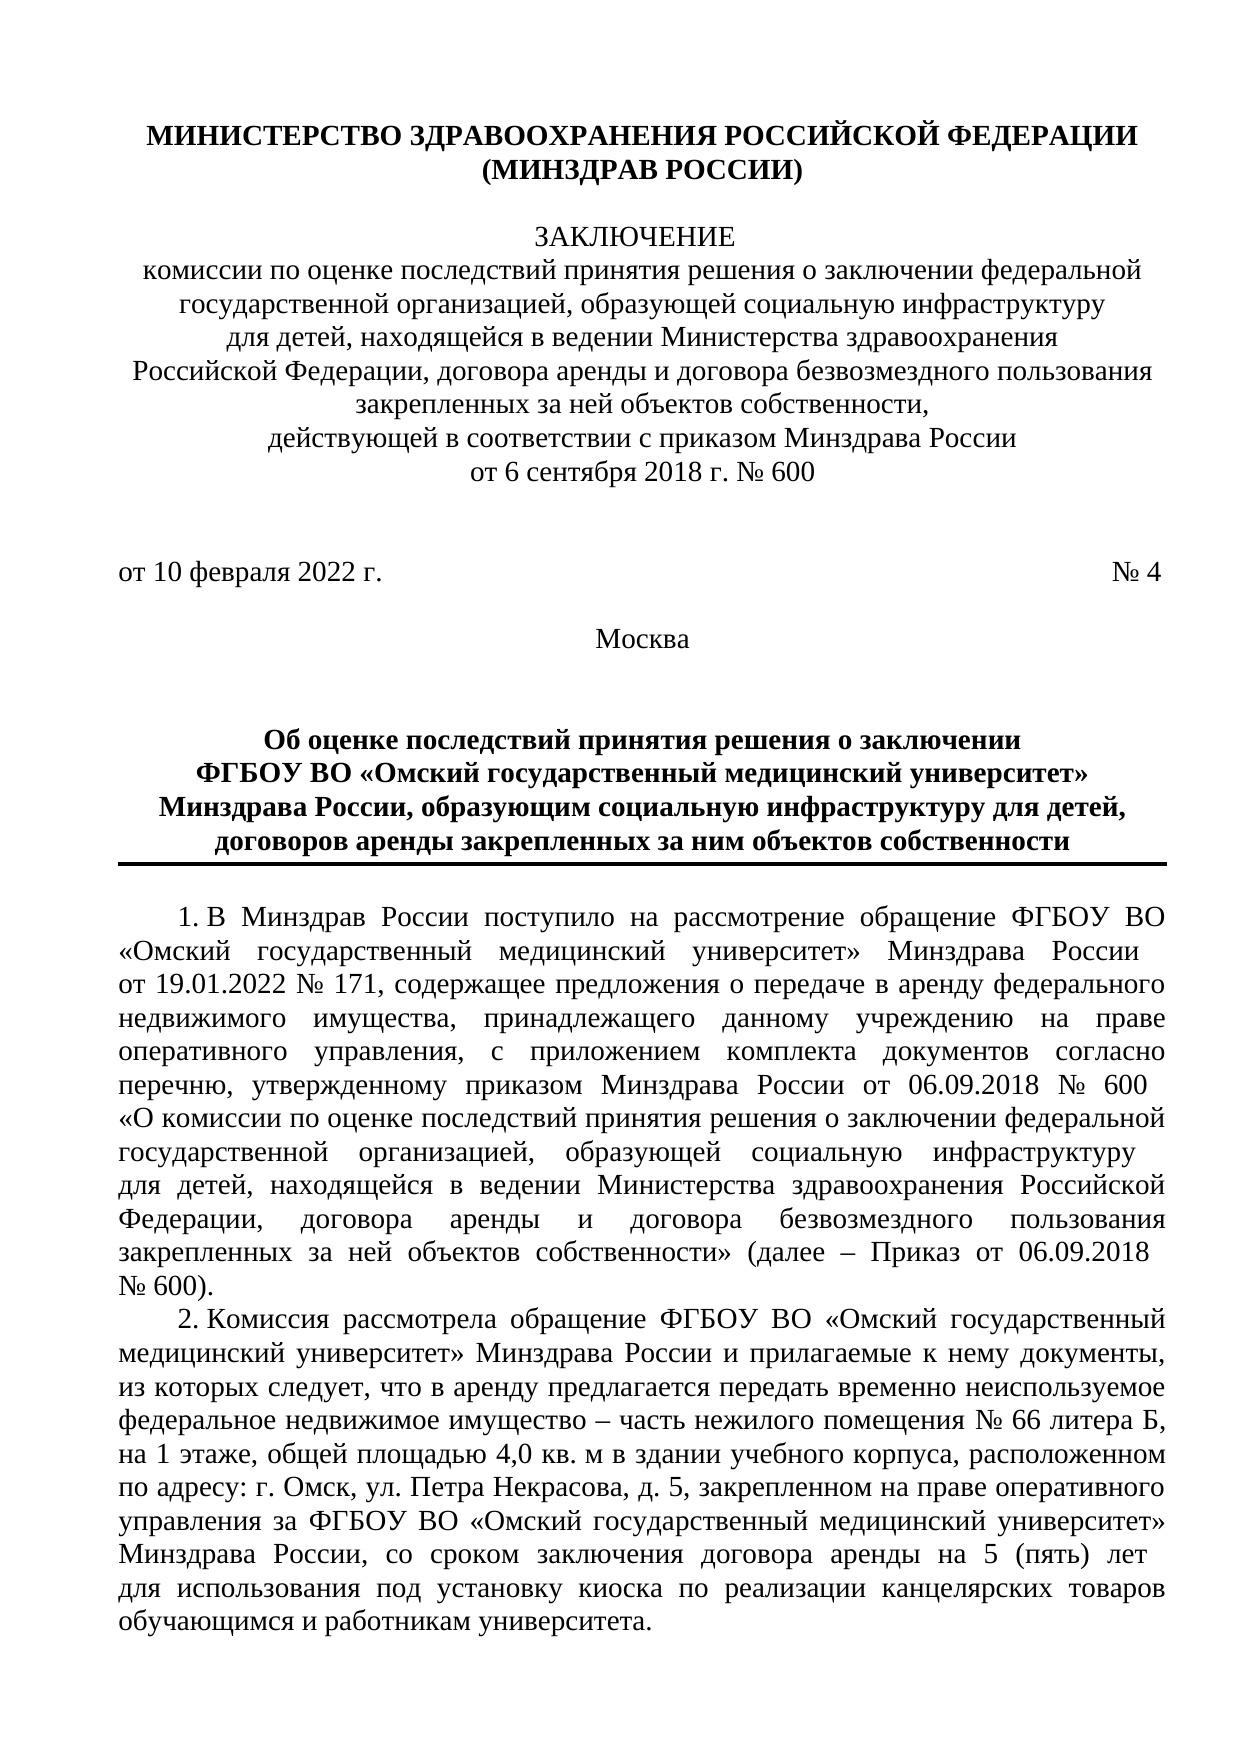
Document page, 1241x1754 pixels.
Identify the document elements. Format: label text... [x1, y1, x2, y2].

text (МИНЗДРАВ РОССИИ) [118, 152, 1167, 185]
text Российской Федерации, договора аренды и договора безвозмездного пользования закрепленных за ней объектов собственности, [118, 353, 1167, 420]
title Москва [118, 621, 1167, 655]
text комиссии по оценке последствий принятия решения о заключении федеральной государственной организацией, образующей социальную инфраструктуру [118, 252, 1167, 319]
title 1. В Минздрав России поступило на рассмотрение обращение ФГБОУ ВО «Омский государственный медицинский университет» Минздрава России от 19.01.2022 № 171, содержащее предложения о передаче в аренду федерального недвижимого имущества, принадлежащего данному учреждению на праве оперативного управления, с приложением комплекта документов согласно перечню, утвержденному приказом Минздрава России от 06.09.2018 № 600 «О комиссии по оценке последствий принятия решения о заключении федеральной государственной организацией, образующей социальную инфраструктуру для детей, находящейся в ведении Министерства здравоохранения Российской Федерации, договора аренды и договора безвозмездного пользования закрепленных за ней объектов собственности» (далее – Приказ от 06.09.2018 № 600). [118, 899, 1167, 1302]
text для детей, находящейся в ведении Министерства здравоохранения [118, 319, 1167, 353]
text действующей в соответствии с приказом Минздрава России [118, 420, 1167, 454]
text МИНИСТЕРСТВО ЗДРАВООХРАНЕНИЯ РОССИЙСКОЙ ФЕДЕРАЦИИ [118, 118, 1167, 152]
text от 6 сентября 2018 г. № 600 [118, 454, 1167, 487]
text ФГБОУ ВО «Омский государственный медицинский университет» Минздрава России, образующим социальную инфраструктуру для детей, договоров аренды закрепленных за ним объектов собственности [118, 756, 1167, 862]
title 2. Комиссия рассмотрела обращение ФГБОУ ВО «Омский государственный медицинский университет» Минздрава России и прилагаемые к нему документы, из которых следует, что в аренду предлагается передать временно неиспользуемое федеральное недвижимое имущество – часть нежилого помещения № 66 литера Б, на 1 этаже, общей площадью 4,0 кв. м в здании учебного корпуса, расположенном по адресу: г. Омск, ул. Петра Некрасова, д. 5, закрепленном на праве оперативного управления за ФГБОУ ВО «Омский государственный медицинский университет» Минздрава России, со сроком заключения договора аренды на 5 (пять) лет для использования под установку киоска по реализации канцелярских товаров обучающимся и работникам университета. [118, 1302, 1167, 1637]
title от 10 февраля 2022 г. № 4 [118, 554, 1167, 588]
text ЗАКЛЮЧЕНИЕ [103, 219, 1167, 252]
text Об оценке последствий принятия решения о заключении [118, 722, 1167, 756]
